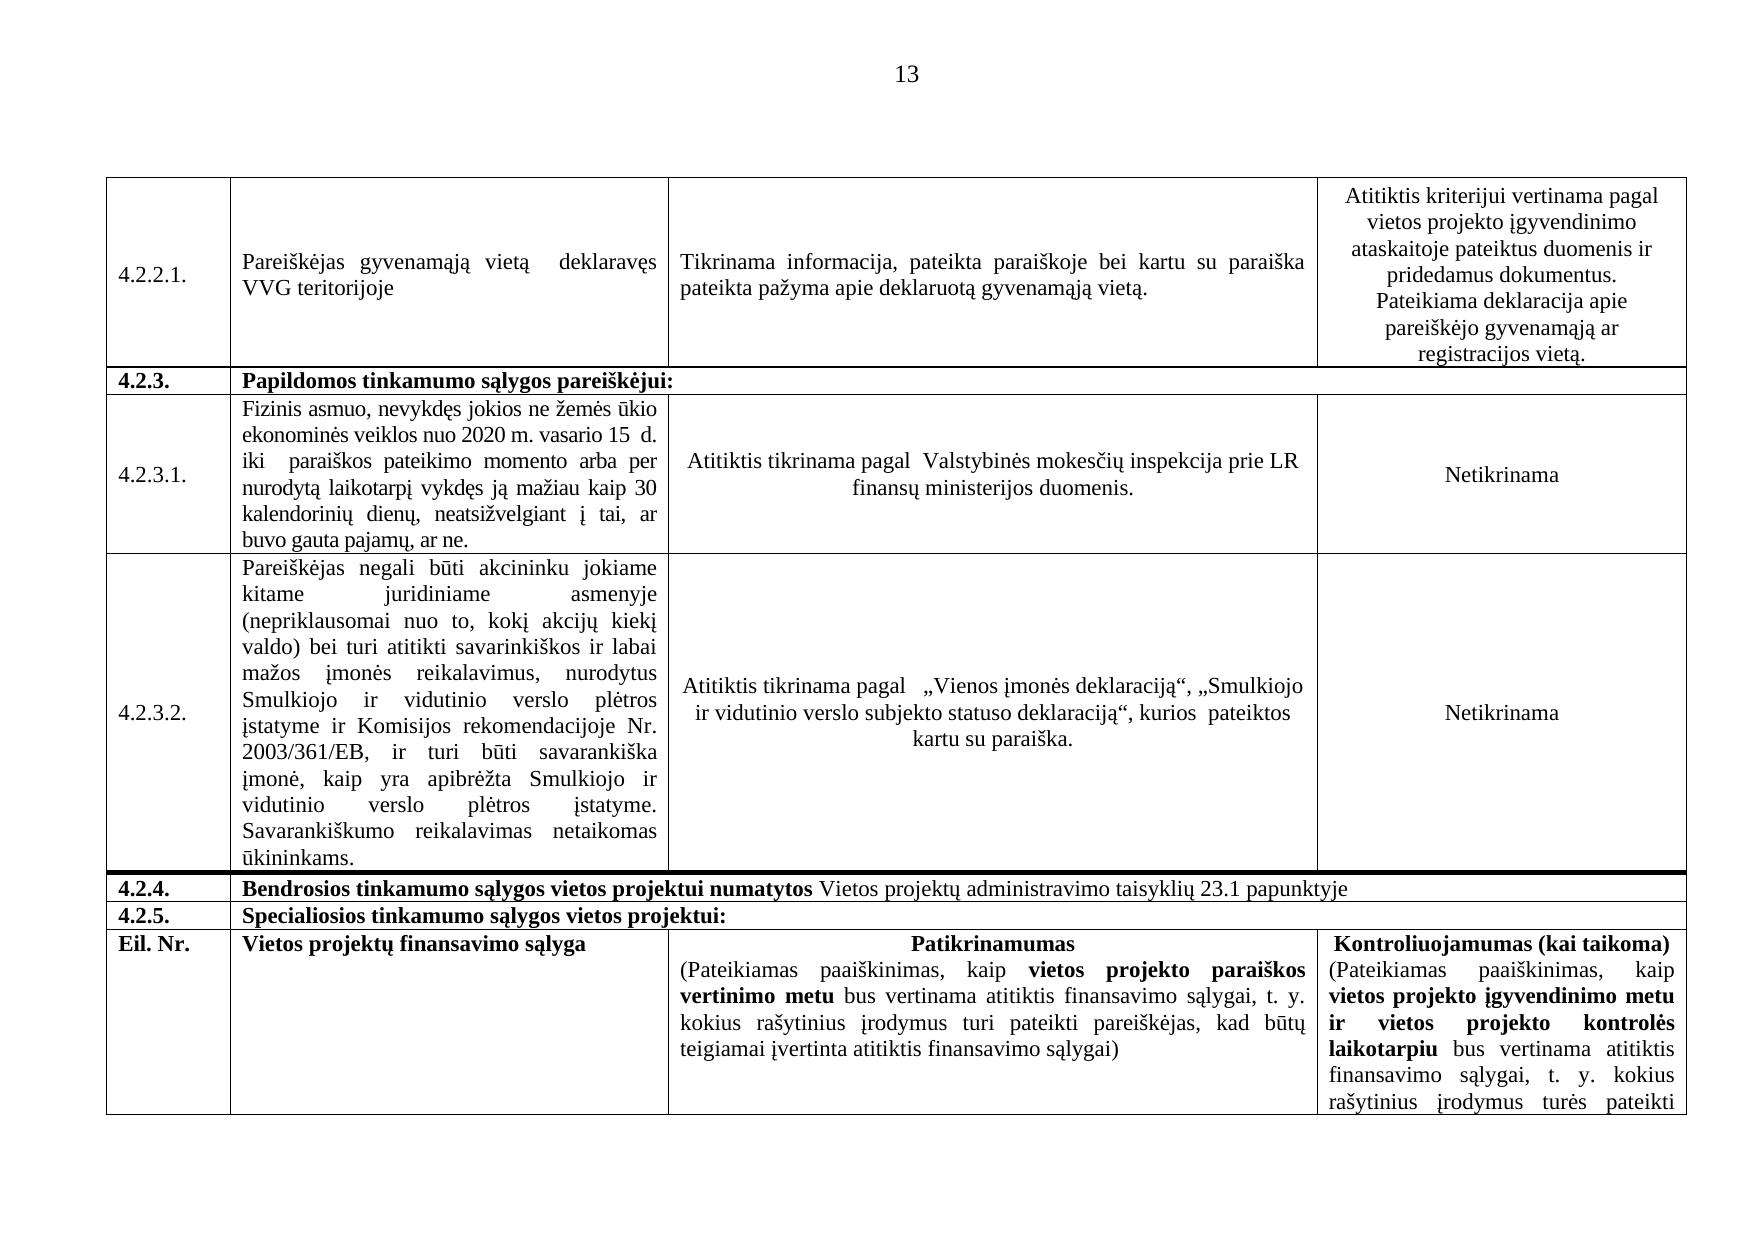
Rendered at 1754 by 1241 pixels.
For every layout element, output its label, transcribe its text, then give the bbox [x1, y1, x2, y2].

table_cell Specialiosios tinkamumo sąlygos vietos projektui: [231, 902, 1686, 929]
table_cell 4.2.4. [107, 875, 230, 901]
table_cell Netikrinama [1318, 395, 1686, 553]
table_cell 4.2.5. [107, 902, 230, 929]
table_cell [1318, 930, 1686, 1114]
table_cell Tikrinama informacija, pateikta paraiškoje bei kartu su paraiška pateikta pažyma apie deklaruotą gyvenamąją vietą. [669, 178, 1317, 366]
table_cell Papildomos tinkamumo sąlygos pareiškėjui: [231, 368, 1686, 394]
table_cell Netikrinama [1318, 554, 1686, 870]
table_cell Pareiškėjas negali būti akcininku jokiame kitame juridiniame asmenyje (nepriklausomai nuo to, kokį akcijų kiekį valdo) bei turi atitikti savarinkiškos ir labai mažos įmonės reikalavimus, nurodytus Smulkiojo ir vidutinio verslo plėtros įstatyme ir Komisijos rekomendacijoje Nr. 2003/361/EB, ir turi būti savarankiška įmonė, kaip yra apibrėžta Smulkiojo ir vidutinio verslo plėtros įstatyme. Savarankiškumo reikalavimas netaikomas ūkininkams. [231, 554, 668, 870]
table_cell Fizinis asmuo, nevykdęs jokios ne žemės ūkio ekonominės veiklos nuo 2020 m. vasario 15 d. iki paraiškos pateikimo momento arba per nurodytą laikotarpį vykdęs ją mažiau kaip 30 kalendorinių dienų, neatsižvelgiant į tai, ar buvo gauta pajamų, ar ne. [231, 395, 668, 553]
table_cell Eil. Nr. [107, 930, 230, 1114]
table_cell 4.2.3.2. [107, 554, 230, 870]
table_cell Atitiktis tikrinama pagal Valstybinės mokesčių inspekcija prie LR finansų ministerijos duomenis. [669, 395, 1317, 553]
table_cell 4.2.3. [107, 368, 230, 394]
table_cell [669, 930, 1317, 1114]
table_cell Bendrosios tinkamumo sąlygos vietos projektui numatytos Vietos projektų administravimo taisyklių 23.1 papunktyje [231, 875, 1686, 901]
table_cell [231, 930, 668, 1114]
table_cell Atitiktis kriterijui vertinama pagal vietos projekto įgyvendinimo ataskaitoje pateiktus duomenis ir pridedamus dokumentus. Pateikiama deklaracija apie pareiškėjo gyvenamąją ar registracijos vietą. [1318, 178, 1686, 366]
table_cell Atitiktis tikrinama pagal „Vienos įmonės deklaraciją“, „Smulkiojo ir vidutinio verslo subjekto statuso deklaraciją“, kurios pateiktos kartu su paraiška. [669, 554, 1317, 870]
table_cell 4.2.2.1. [107, 178, 230, 366]
table_cell 4.2.3.1. [107, 395, 230, 553]
table_cell Pareiškėjas gyvenamąją vietą deklaravęs VVG teritorijoje [231, 178, 668, 366]
